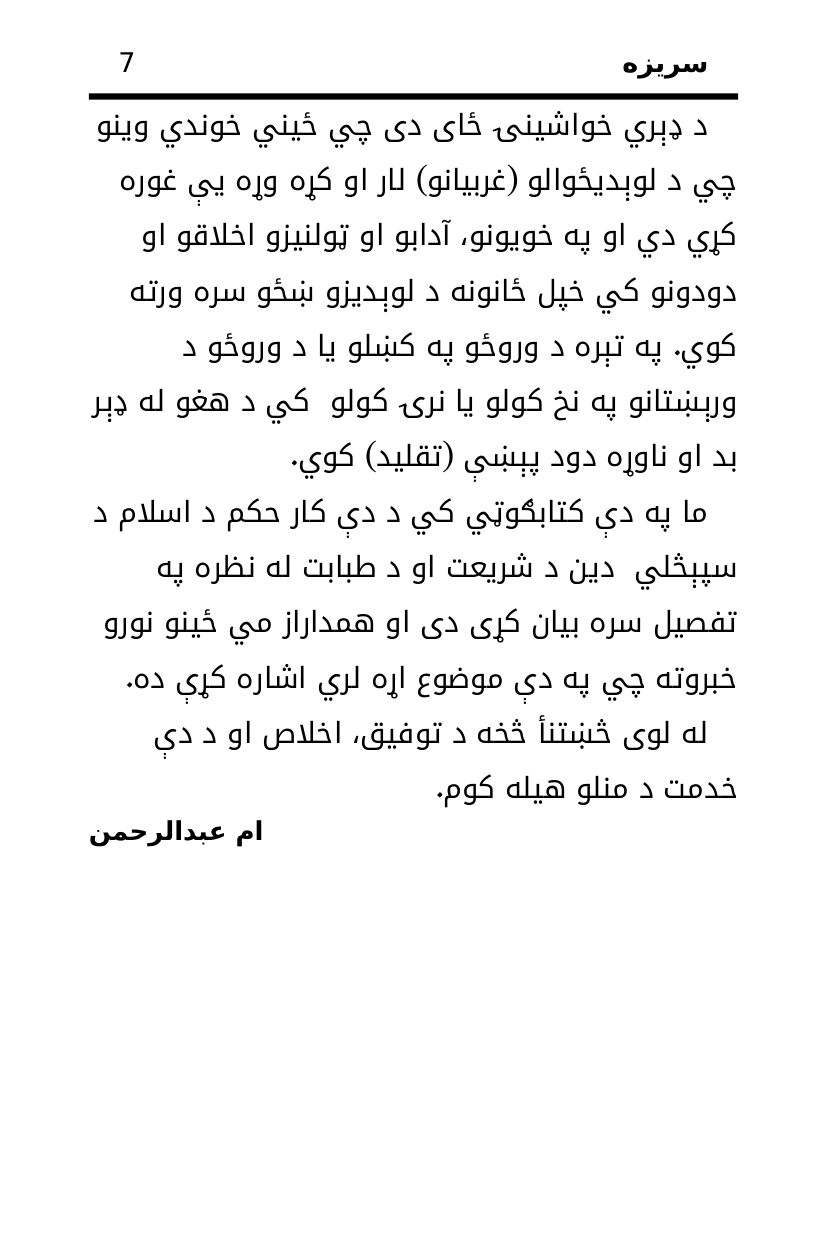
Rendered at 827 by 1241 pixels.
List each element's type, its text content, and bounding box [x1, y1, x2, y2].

text له لوى څښتنأ څخه د توفيق، اخلاص او د دې خدمت د منلو هيله کوم. [89, 706, 738, 817]
text ام عبدالرحمن [89, 817, 738, 847]
text د ډېري خواشينۍ ځاى دى چي ځيني خوندي وينو چي د لوېديځوالو (غربيانو) لار او کړه وړه يې غوره کړي دي او په خويونو، آدابو او ټولنيزو اخلاقو او دودونو کي خپل ځانونه د لوېديزو ښځو سره ورته کوي. په تېره د وروځو په کښلو يا د وروځو د ورېښتانو په نخ کولو يا نرۍ کولو کي د هغو له ډېر بد او ناوړه دود پېښې (تقليد) کوي. [89, 98, 738, 485]
text ما په دې کتابګوټي کي د دې کار حکم د اسلام د سپېڅلي دين د شريعت او د طبابت له نظره په تفصيل سره بيان کړى دى او همداراز مي ځينو نورو خبروته چي په دې موضوع اړه لري اشاره کړې ده. [89, 485, 738, 706]
